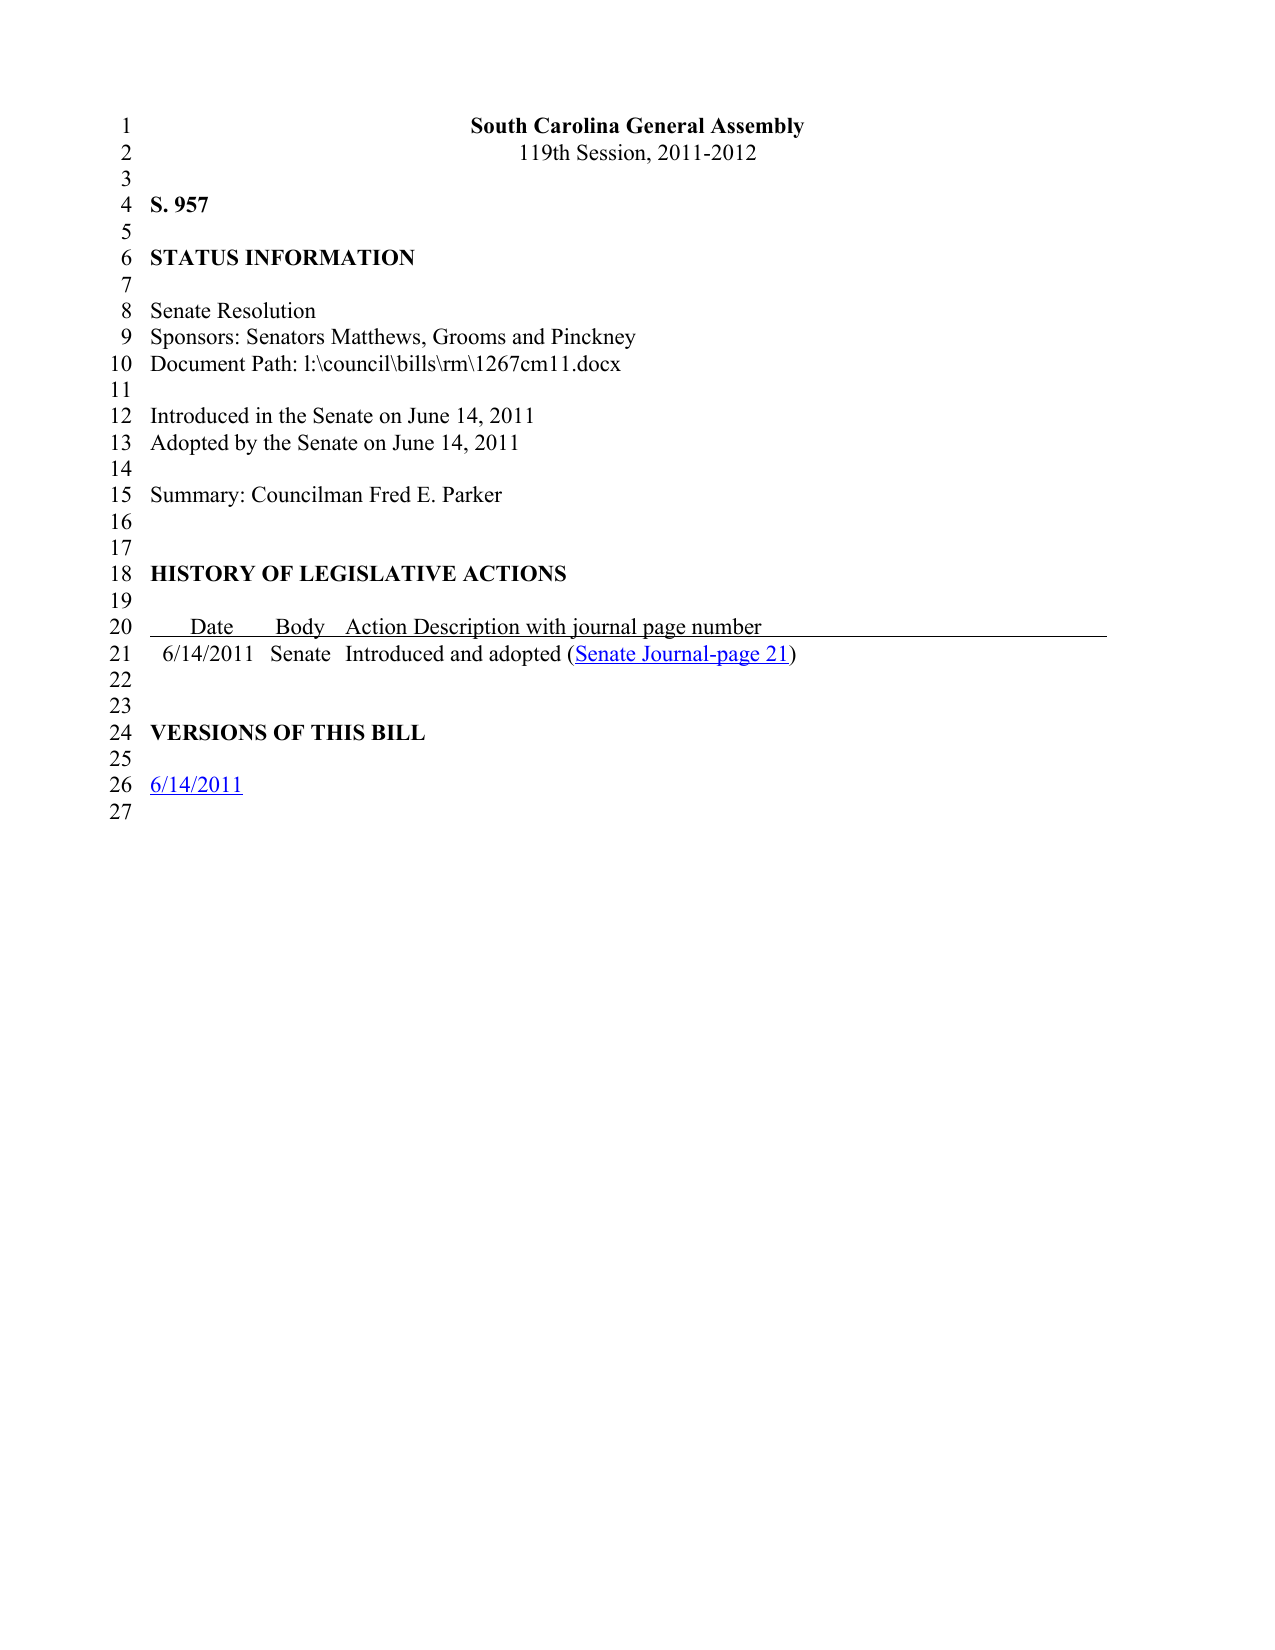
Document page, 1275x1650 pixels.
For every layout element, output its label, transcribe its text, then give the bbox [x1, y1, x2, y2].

text HISTORY OF LEGISLATIVE ACTIONS [150, 561, 1125, 587]
text Adopted by the Senate on June 14, 2011 [150, 429, 1125, 455]
text 6/14/2011 Senate Introduced and adopted (Senate Journal-page 21) [150, 639, 1125, 666]
text Document Path: l:\council\bills\rm\1267cm11.docx [150, 350, 1125, 376]
text Introduced in the Senate on June 14, 2011 [150, 402, 1125, 429]
text Date Body Action Description with journal page number [150, 613, 1125, 639]
text Sponsors: Senators Matthews, Grooms and Pinckney [150, 323, 1125, 350]
text Senate Resolution [150, 297, 1125, 323]
text VERSIONS OF THIS BILL [150, 719, 1125, 745]
text South Carolina General Assembly [150, 112, 1125, 139]
text Summary: Councilman Fred E. Parker [150, 481, 1125, 508]
text STATUS INFORMATION [150, 244, 1125, 271]
text 119th Session, 2011-2012 [150, 139, 1125, 165]
text S. 957 [150, 192, 1125, 218]
text 6/14/2011 [150, 771, 1125, 798]
